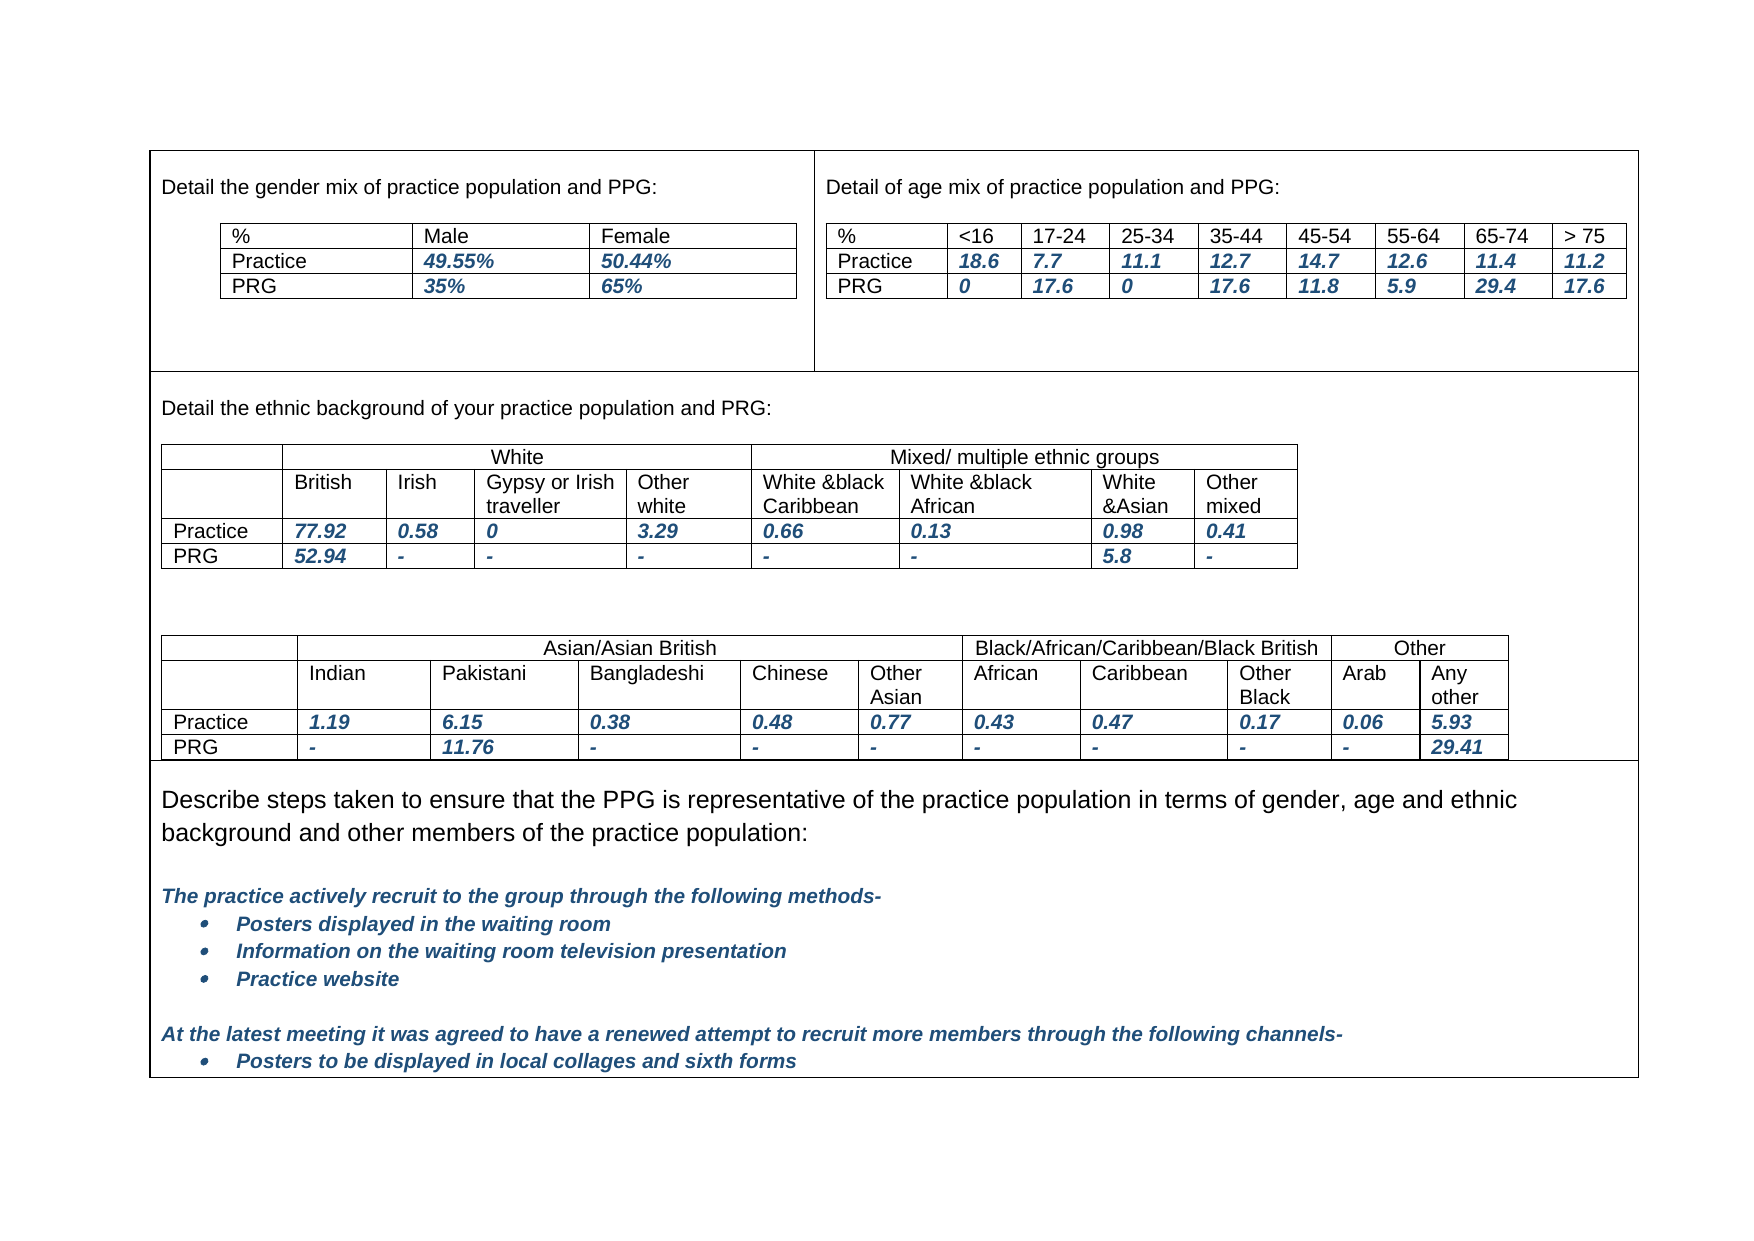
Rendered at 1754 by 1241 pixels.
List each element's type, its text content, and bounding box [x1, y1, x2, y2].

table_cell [151, 761, 1638, 1077]
table_cell Detail of age mix of practice population and PPG: [815, 151, 1638, 371]
table_cell Detail the ethnic background of your practice population and PRG: [151, 372, 1638, 760]
table_cell Detail the gender mix of practice population and PPG: [151, 151, 814, 371]
